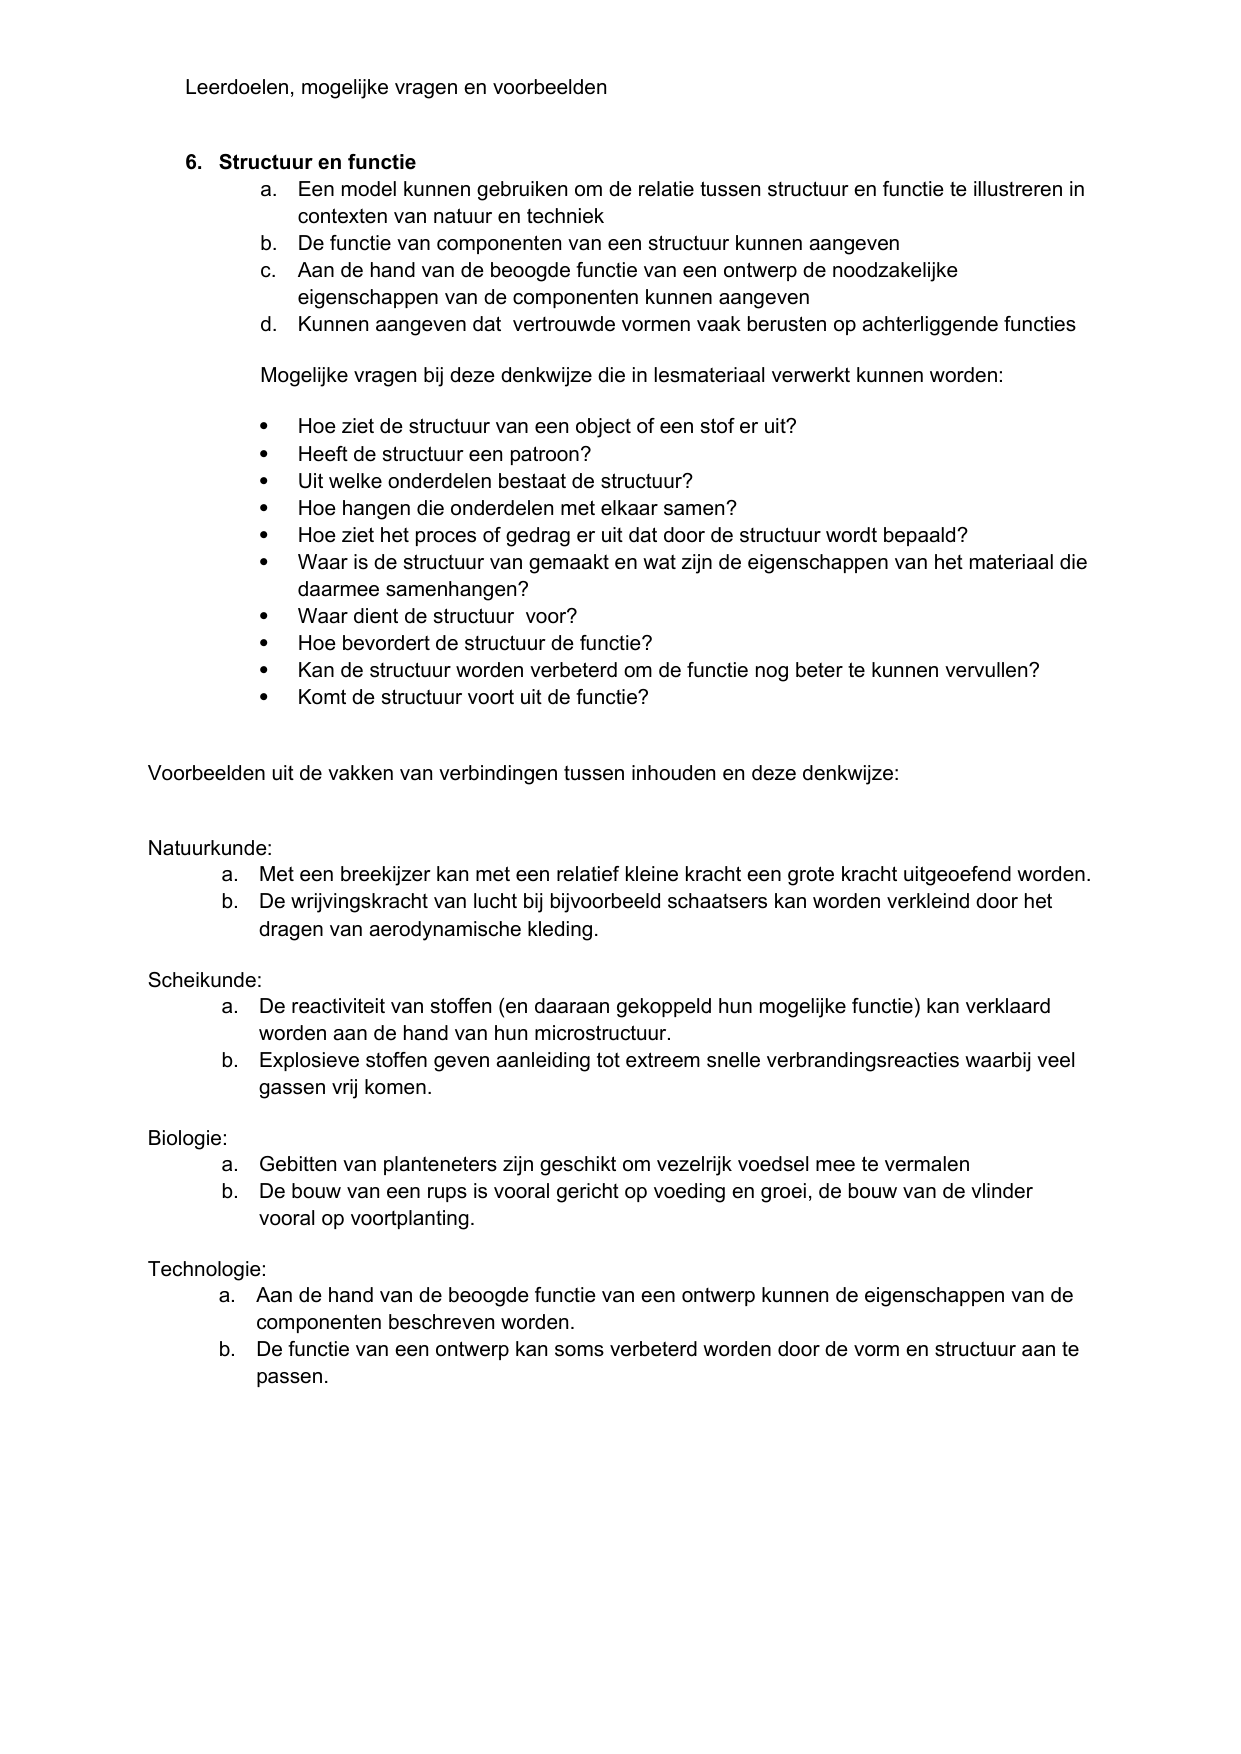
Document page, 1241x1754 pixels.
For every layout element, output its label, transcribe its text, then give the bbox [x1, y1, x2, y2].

list Explosieve stoffen geven aanleiding tot extreem snelle verbrandingsreacties waarbij veel gassen vrij komen. [221, 1046, 1093, 1100]
text Biologie: [148, 1125, 1093, 1150]
text Natuurkunde: [148, 835, 1093, 860]
list Komt de structuur voort uit de functie? [260, 683, 1093, 710]
list Hoe bevordert de structuur de functie? [260, 629, 1093, 656]
list Kunnen aangeven dat vertrouwde vormen vaak berusten op achterliggende functies [260, 310, 1093, 337]
list Structuur en functie [185, 148, 1093, 175]
list De reactiviteit van stoffen (en daaraan gekoppeld hun mogelijke functie) kan verklaard worden aan de hand van hun microstructuur. [221, 991, 1093, 1046]
list Een model kunnen gebruiken om de relatie tussen structuur en functie te illustreren in contexten van natuur en techniek [260, 175, 1093, 229]
list Kan de structuur worden verbeterd om de functie nog beter te kunnen vervullen? [260, 656, 1093, 683]
list De functie van componenten van een structuur kunnen aangeven [260, 229, 1093, 256]
list Hoe ziet het proces of gedrag er uit dat door de structuur wordt bepaald? [260, 521, 1093, 548]
text Scheikunde: [148, 966, 1093, 991]
list De functie van een ontwerp kan soms verbeterd worden door de vorm en structuur aan te passen. [218, 1335, 1093, 1389]
list Met een breekijzer kan met een relatief kleine kracht een grote kracht uitgeoefend worden. [221, 860, 1093, 887]
list Hoe hangen die onderdelen met elkaar samen? [260, 493, 1093, 521]
text Mogelijke vragen bij deze denkwijze die in lesmateriaal verwerkt kunnen worden: [186, 362, 1093, 387]
list Waar dient de structuur voor? [260, 602, 1093, 629]
list Waar is de structuur van gemaakt en wat zijn de eigenschappen van het materiaal die daarmee samenhangen? [260, 548, 1093, 602]
list Gebitten van planteneters zijn geschikt om vezelrijk voedsel mee te vermalen [221, 1150, 1093, 1177]
list Uit welke onderdelen bestaat de structuur? [260, 466, 1093, 493]
text Voorbeelden uit de vakken van verbindingen tussen inhouden en deze denkwijze: [148, 760, 1093, 785]
list De bouw van een rups is vooral gericht op voeding en groei, de bouw van de vlinder vooral op voortplanting. [221, 1177, 1093, 1231]
list Heeft de structuur een patroon? [260, 439, 1093, 466]
list Hoe ziet de structuur van een object of een stof er uit? [260, 412, 1093, 439]
list Aan de hand van de beoogde functie van een ontwerp kunnen de eigenschappen van de componenten beschreven worden. [218, 1281, 1093, 1335]
list De wrijvingskracht van lucht bij bijvoorbeeld schaatsers kan worden verkleind door het dragen van aerodynamische kleding. [221, 887, 1093, 941]
text Technologie: [148, 1256, 1093, 1281]
list Aan de hand van de beoogde functie van een ontwerp de noodzakelijke eigenschappen van de componenten kunnen aangeven [260, 256, 1093, 310]
